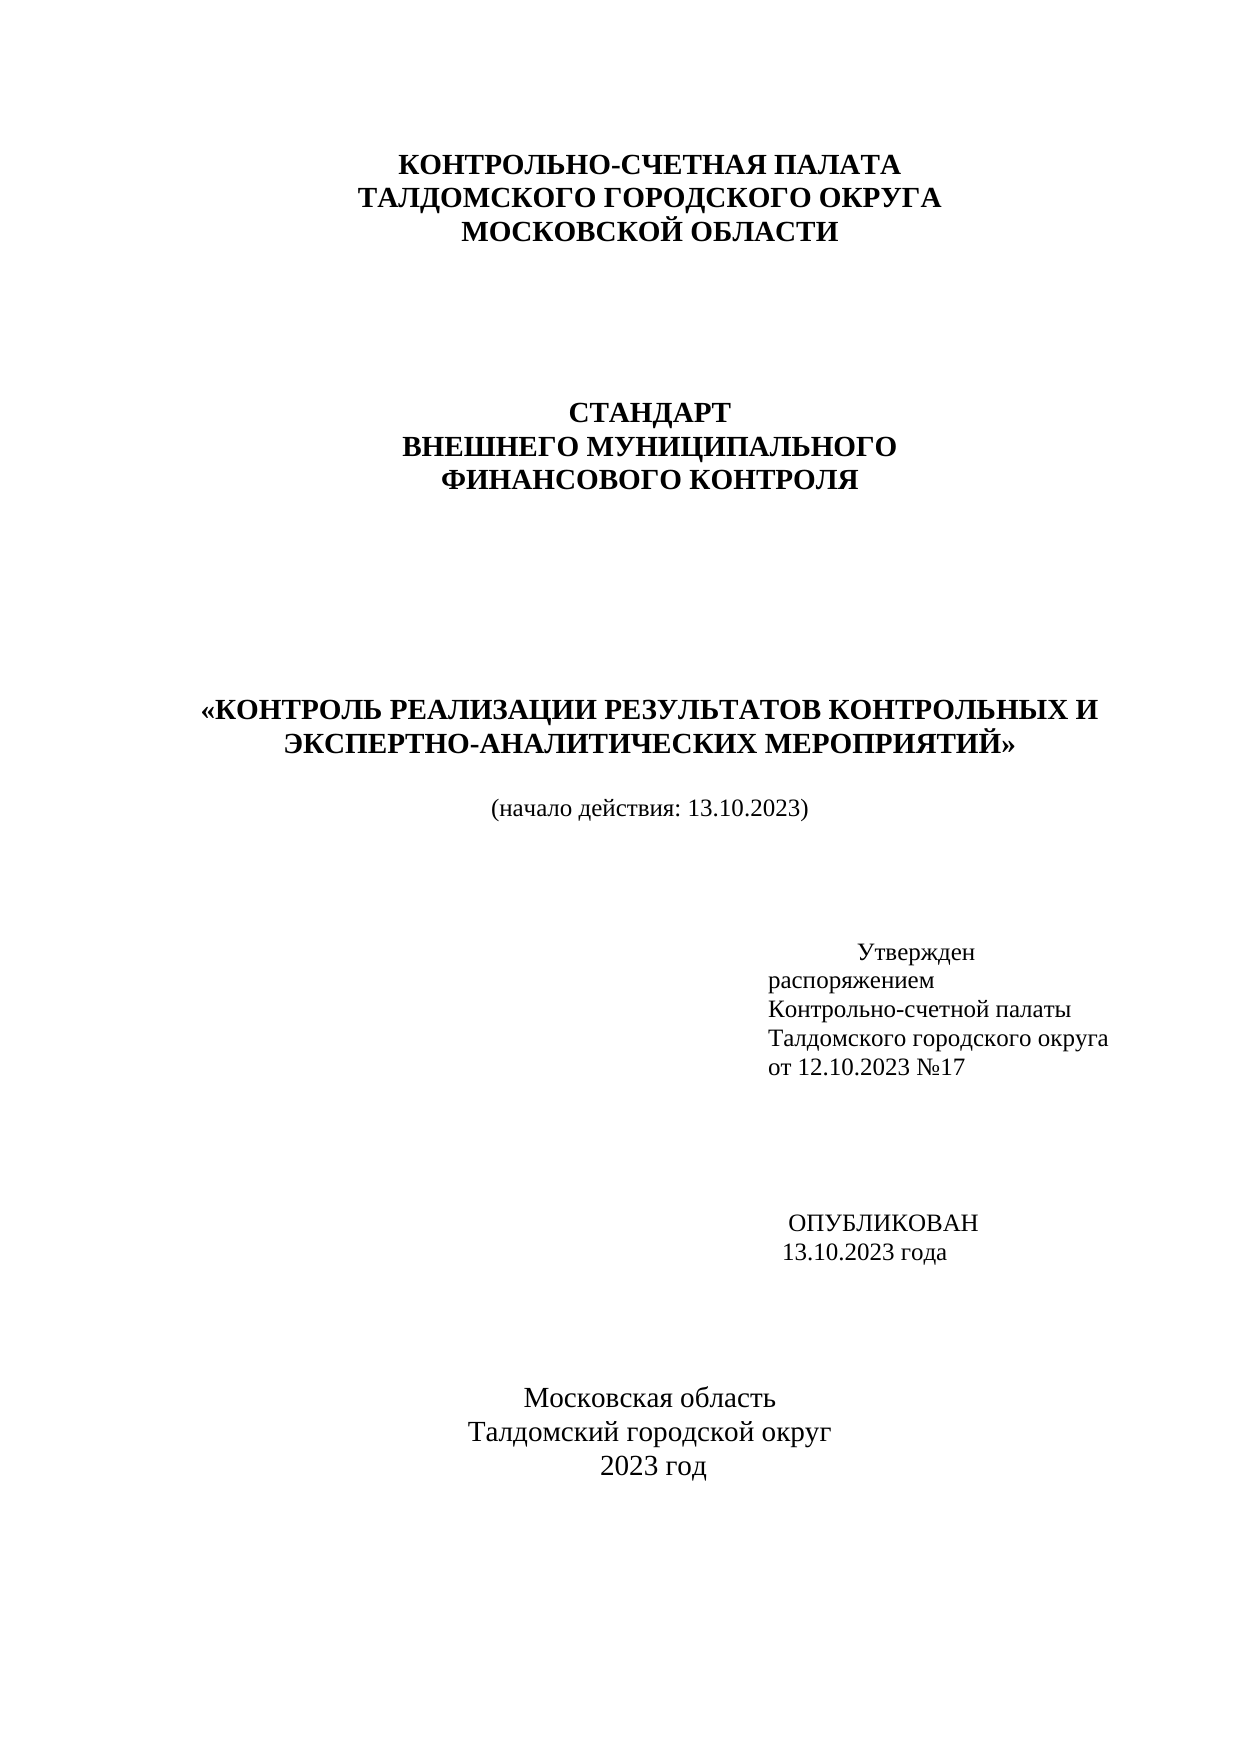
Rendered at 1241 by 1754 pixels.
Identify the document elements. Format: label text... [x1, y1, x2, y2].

text от 12.10.2023 №17 [768, 1052, 1181, 1081]
text 2023 год [118, 1448, 1181, 1481]
text ФИНАНСОВОГО КОНТРОЛЯ [118, 462, 1181, 496]
text ОПУБЛИКОВАН [59, 1208, 1181, 1237]
text (начало действия: 13.10.2023) [118, 793, 1181, 822]
text «КОНТРОЛЬ РЕАЛИЗАЦИИ РЕЗУЛЬТАТОВ КОНТРОЛЬНЫХ И ЭКСПЕРТНО-АНАЛИТИЧЕСКИХ МЕРОПРИЯТИЙ» [118, 692, 1181, 759]
text распоряжением [768, 966, 1181, 994]
text КОНТРОЛЬНО-СЧЕТНАЯ ПАЛАТА [118, 147, 1181, 180]
text Контрольно-счетной палаты [768, 994, 1181, 1023]
text Утвержден [842, 937, 1181, 966]
text Талдомский городской округ [118, 1414, 1181, 1448]
text ТАЛДОМСКОГО ГОРОДСКОГО ОКРУГА [118, 180, 1181, 214]
text 13.10.2023 года [59, 1237, 1181, 1266]
text Московская область [118, 1381, 1181, 1414]
text МОСКОВСКОЙ ОБЛАСТИ [118, 214, 1181, 247]
text СТАНДАРТ [118, 395, 1181, 429]
text ВНЕШНЕГО МУНИЦИПАЛЬНОГО [118, 429, 1181, 462]
text Талдомского городского округа [768, 1023, 1181, 1052]
